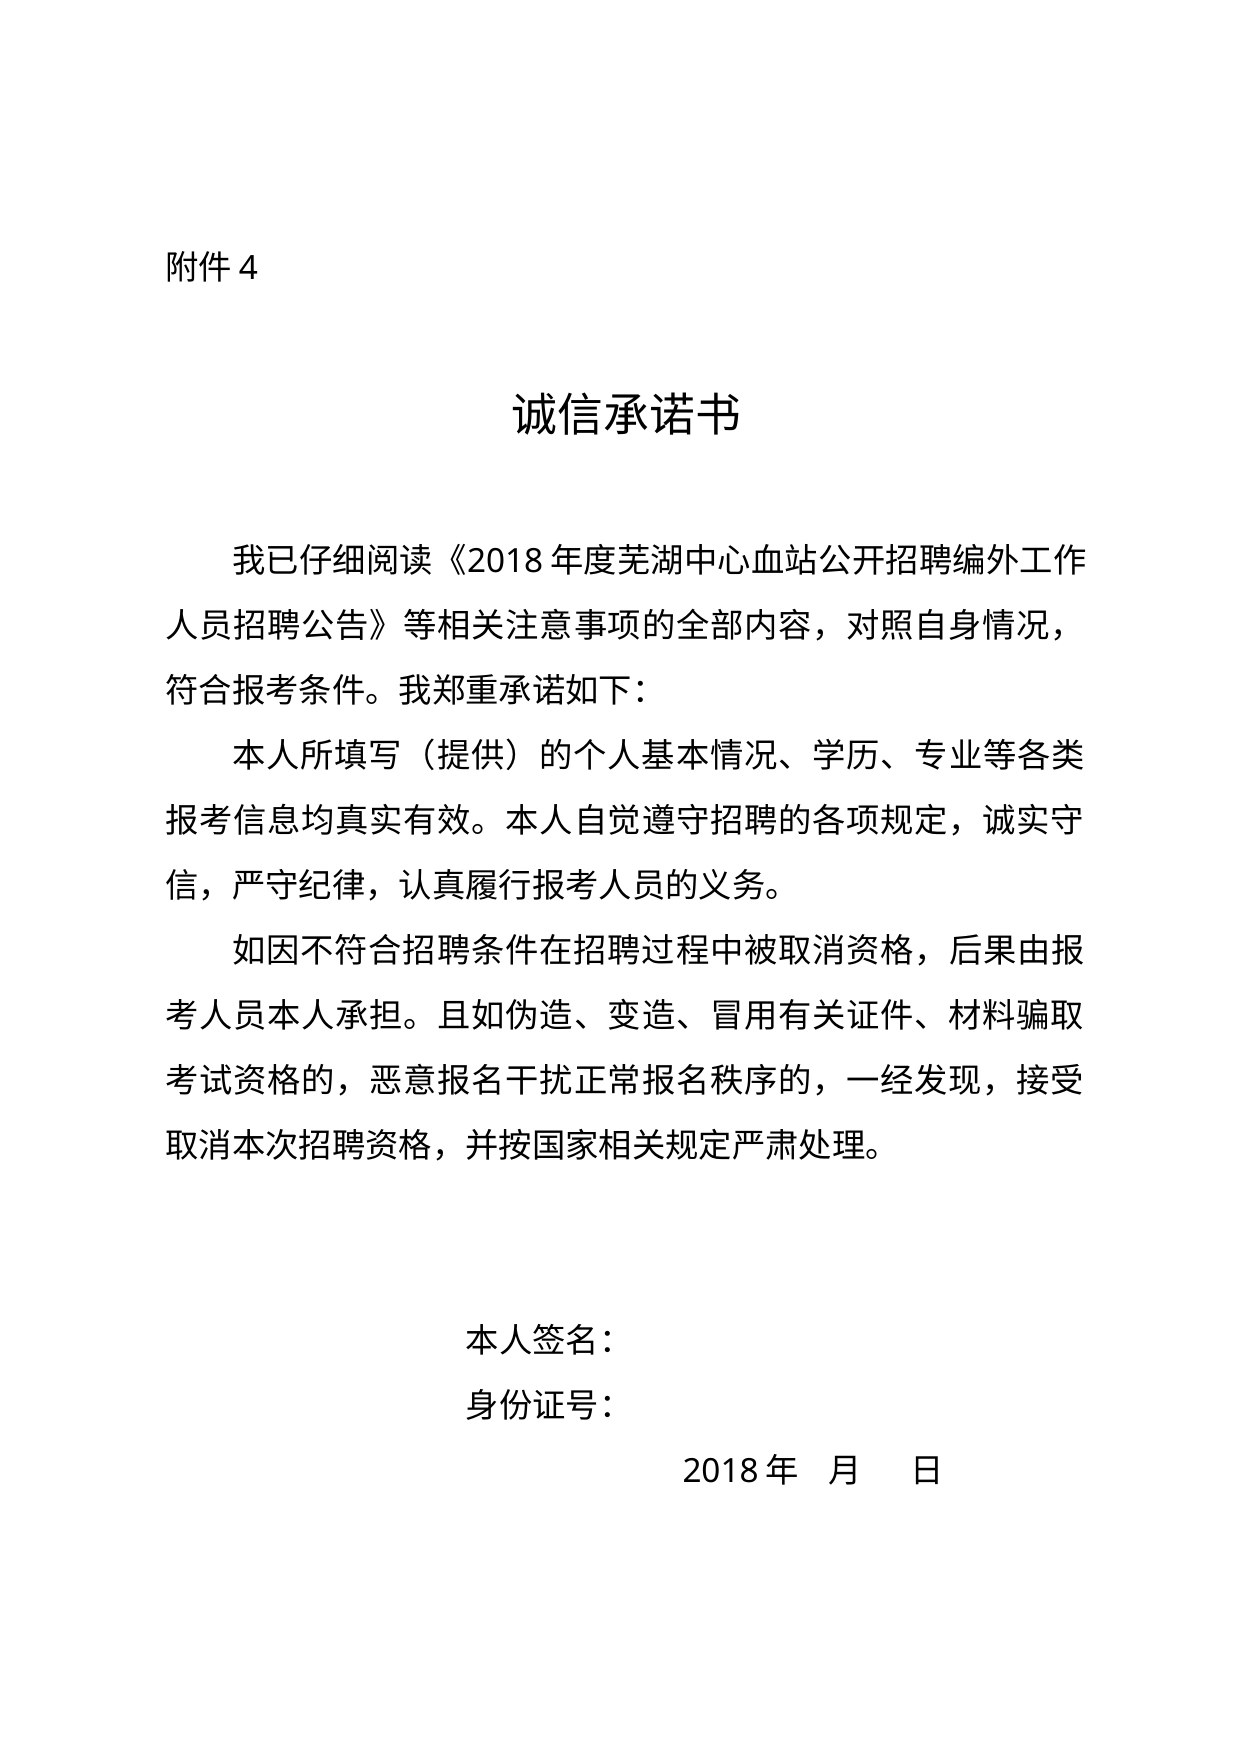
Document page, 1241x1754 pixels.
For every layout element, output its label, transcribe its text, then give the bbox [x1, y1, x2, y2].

text 2018年 月 日 [166, 1435, 1087, 1500]
text 附件4 [165, 233, 1087, 298]
text 本人签名： [166, 1305, 1087, 1370]
text 我已仔细阅读《2018年度芜湖中心血站公开招聘编外工作人员招聘公告》等相关注意事项的全部内容，对照自身情况，符合报考条件。我郑重承诺如下： [165, 525, 1087, 720]
text 身份证号： [166, 1370, 1087, 1435]
text 如因不符合招聘条件在招聘过程中被取消资格，后果由报考人员本人承担。且如伪造、变造、冒用有关证件、材料骗取考试资格的，恶意报名干扰正常报名秩序的，一经发现，接受取消本次招聘资格，并按国家相关规定严肃处理。 [165, 915, 1087, 1175]
text 本人所填写（提供）的个人基本情况、学历、专业等各类报考信息均真实有效。本人自觉遵守招聘的各项规定，诚实守信，严守纪律，认真履行报考人员的义务。 [165, 720, 1087, 915]
text 诚信承诺书 [165, 363, 1087, 460]
